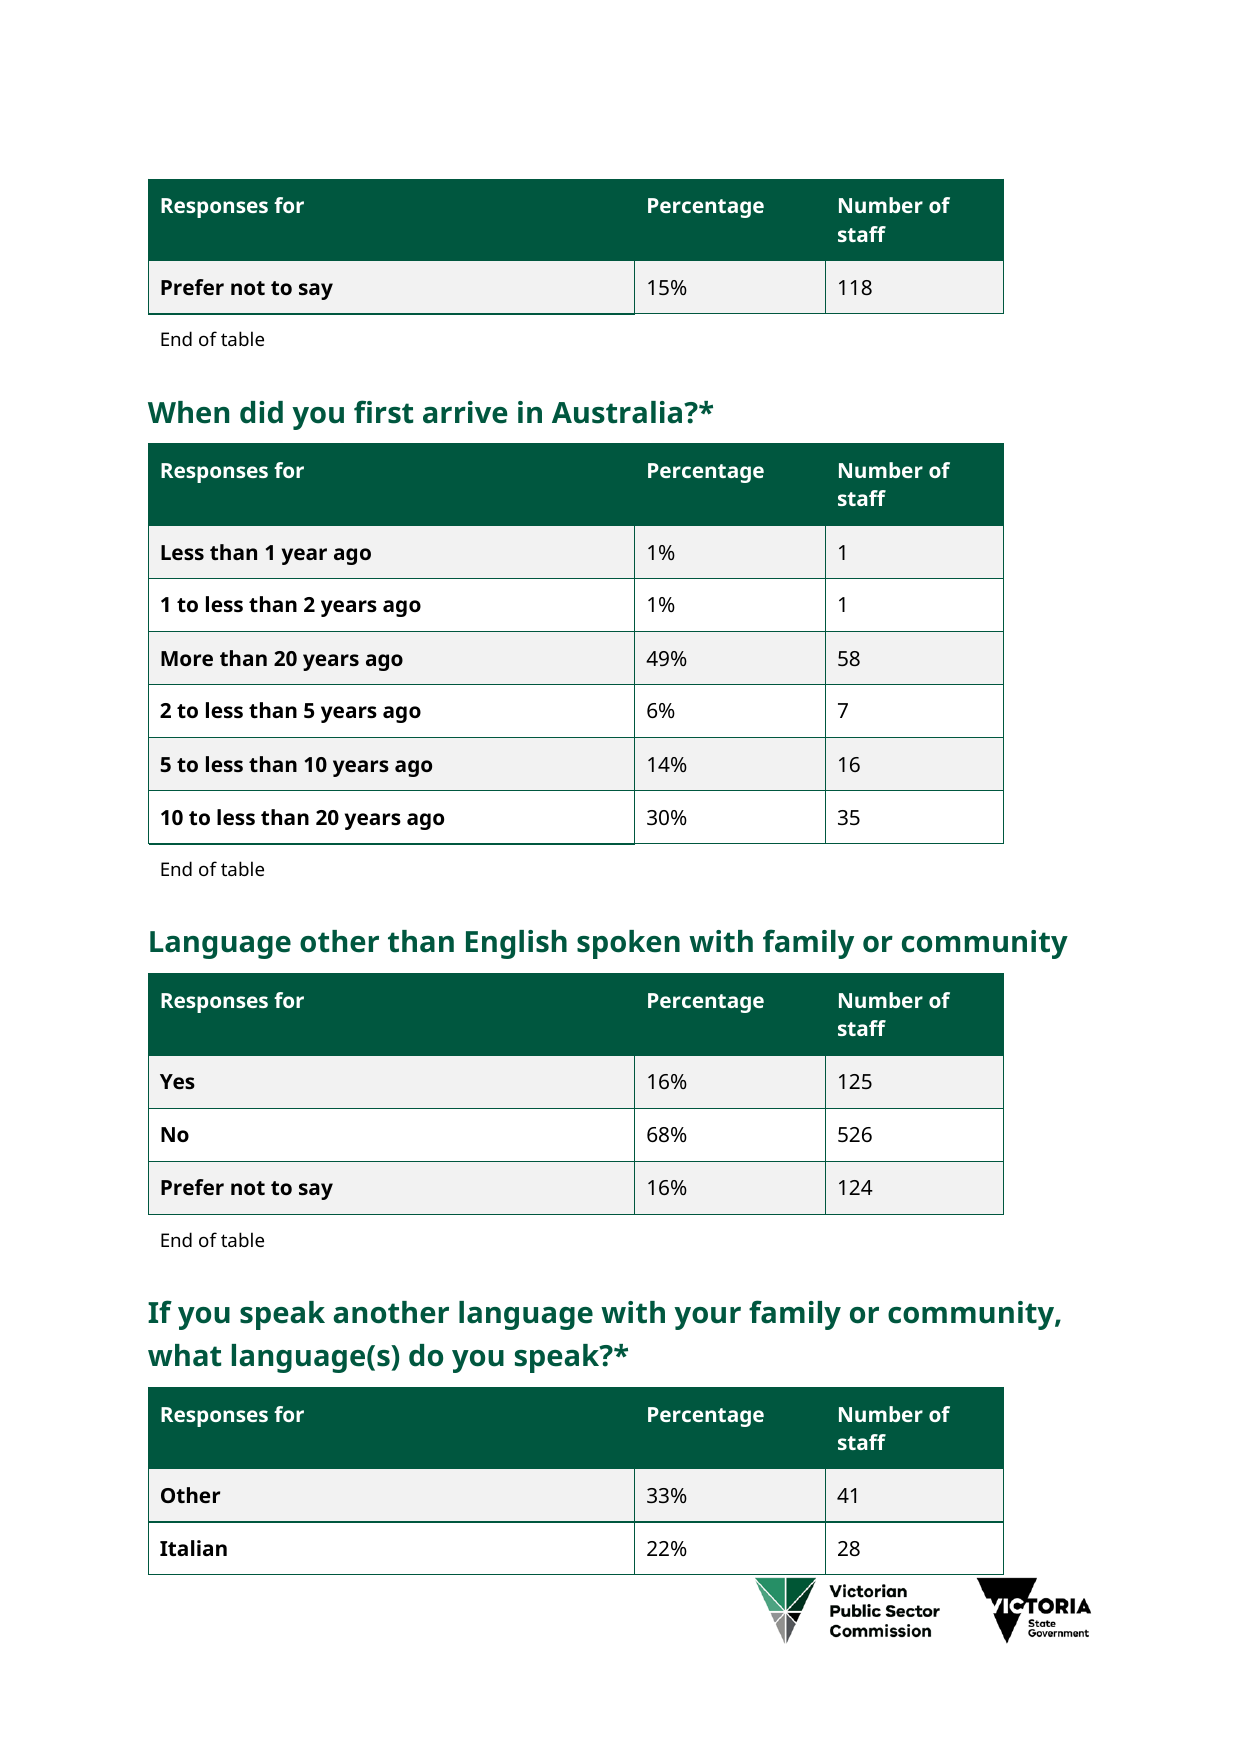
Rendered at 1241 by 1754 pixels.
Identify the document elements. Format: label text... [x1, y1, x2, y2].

subtitle When did you first arrive in Australia?* [148, 392, 1092, 432]
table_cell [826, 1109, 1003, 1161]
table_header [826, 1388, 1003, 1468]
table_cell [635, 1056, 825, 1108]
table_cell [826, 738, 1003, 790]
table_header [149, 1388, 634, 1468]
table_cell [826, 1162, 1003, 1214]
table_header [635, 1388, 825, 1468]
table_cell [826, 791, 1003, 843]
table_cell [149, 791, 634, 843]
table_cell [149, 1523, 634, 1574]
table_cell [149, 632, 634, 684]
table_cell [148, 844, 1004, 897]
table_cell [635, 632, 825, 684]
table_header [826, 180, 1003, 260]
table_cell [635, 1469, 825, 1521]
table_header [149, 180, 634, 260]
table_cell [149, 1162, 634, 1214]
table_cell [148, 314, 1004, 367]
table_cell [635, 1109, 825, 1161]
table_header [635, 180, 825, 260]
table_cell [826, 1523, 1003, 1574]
picture [754, 1577, 1093, 1645]
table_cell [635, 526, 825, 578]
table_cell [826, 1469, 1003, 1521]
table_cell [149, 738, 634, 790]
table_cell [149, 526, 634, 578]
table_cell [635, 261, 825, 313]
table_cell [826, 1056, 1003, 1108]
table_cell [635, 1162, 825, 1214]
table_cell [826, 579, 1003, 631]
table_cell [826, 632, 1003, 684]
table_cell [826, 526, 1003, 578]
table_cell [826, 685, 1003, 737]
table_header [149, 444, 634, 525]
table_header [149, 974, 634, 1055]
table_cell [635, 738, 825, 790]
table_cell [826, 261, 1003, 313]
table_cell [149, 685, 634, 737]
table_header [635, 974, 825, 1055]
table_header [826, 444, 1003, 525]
subtitle If you speak another language with your family or community, what language(s) do you speak?* [148, 1293, 1092, 1375]
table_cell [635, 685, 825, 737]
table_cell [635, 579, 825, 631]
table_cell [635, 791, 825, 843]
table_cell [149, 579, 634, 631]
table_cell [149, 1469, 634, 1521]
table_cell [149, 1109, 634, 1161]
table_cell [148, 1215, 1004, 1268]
subtitle Language other than English spoken with family or community [148, 922, 1092, 961]
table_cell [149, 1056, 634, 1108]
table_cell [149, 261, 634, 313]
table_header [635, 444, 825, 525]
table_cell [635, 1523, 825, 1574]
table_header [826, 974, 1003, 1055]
